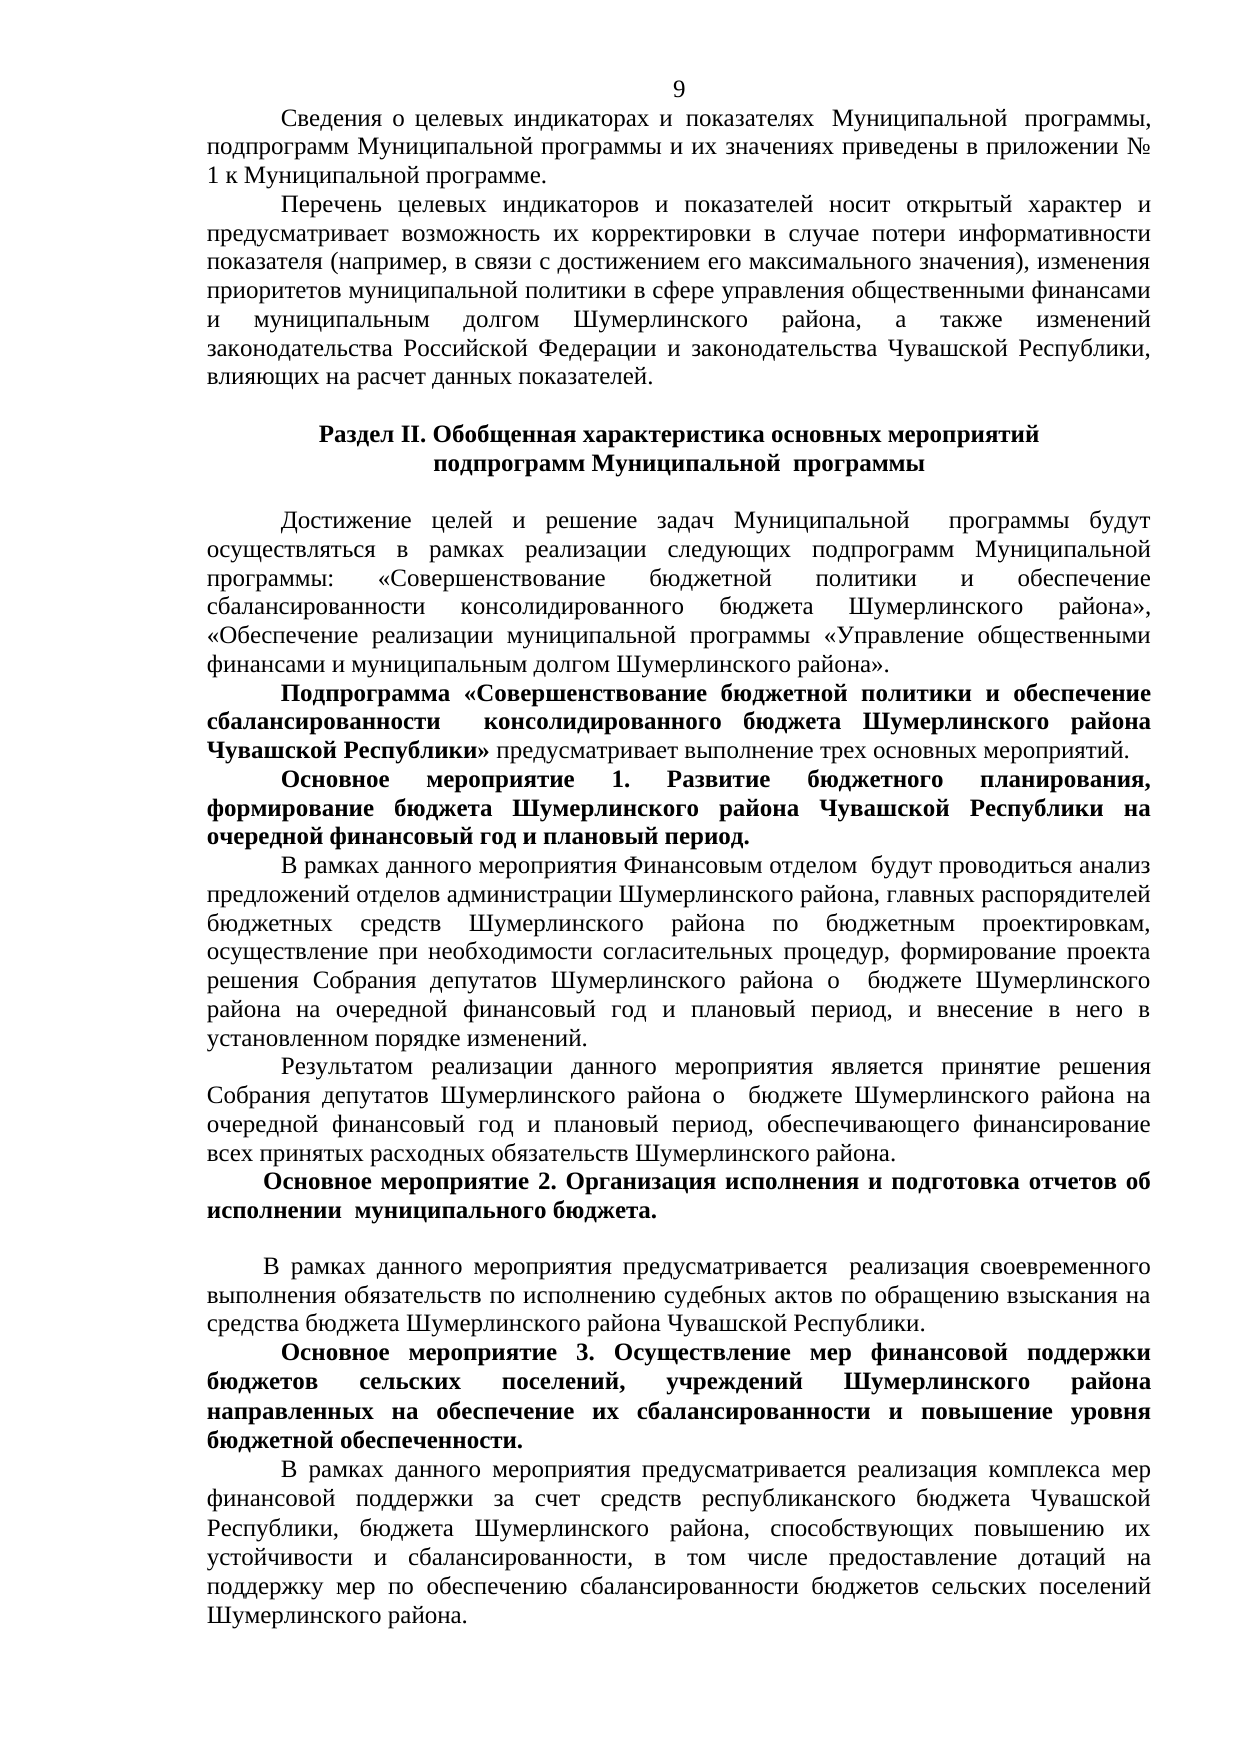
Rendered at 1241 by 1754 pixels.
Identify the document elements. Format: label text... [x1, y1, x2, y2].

text В рамках данного мероприятия Финансовым отделом будут проводиться анализ предложений отделов администрации Шумерлинского района, главных распорядителей бюджетных средств Шумерлинского района по бюджетным проектировкам, осуществление при необходимости согласительных процедур, формирование проекта решения Собрания депутатов Шумерлинского района о бюджете Шумерлинского района на очередной финансовый год и плановый период, и внесение в него в установленном порядке изменений. [207, 850, 1152, 1051]
text Сведения о целевых индикаторах и показателях Муниципальной программы, подпрограмм Муниципальной программы и их значениях приведены в приложении № 1 к Муниципальной программе. [207, 103, 1152, 189]
text Основное мероприятие 1. Развитие бюджетного планирования, формирование бюджета Шумерлинского района Чувашской Республики на очередной финансовый год и плановый период. [207, 764, 1152, 850]
text В рамках данного мероприятия предусматривается реализация комплекса мер финансовой поддержки за счет средств республиканского бюджета Чувашской Республики, бюджета Шумерлинского района, способствующих повышению их устойчивости и сбалансированности, в том числе предоставление дотаций на поддержку мер по обеспечению сбалансированности бюджетов сельских поселений Шумерлинского района. [207, 1454, 1152, 1629]
text Подпрограмма «Совершенствование бюджетной политики и обеспечение сбалансированности консолидированного бюджета Шумерлинского района Чувашской Республики» предусматривает выполнение трех основных мероприятий. [207, 678, 1152, 764]
text Результатом реализации данного мероприятия является принятие решения Собрания депутатов Шумерлинского района о бюджете Шумерлинского района на очередной финансовый год и плановый период, обеспечивающего финансирование всех принятых расходных обязательств Шумерлинского района. [207, 1051, 1152, 1166]
text В рамках данного мероприятия предусматривается реализация своевременного выполнения обязательств по исполнению судебных актов по обращению взыскания на средства бюджета Шумерлинского района Чувашской Республики. [207, 1251, 1152, 1337]
text Основное мероприятие 3. Осуществление мер финансовой поддержки бюджетов сельских поселений, учреждений Шумерлинского района направленных на обеспечение их сбалансированности и повышение уровня бюджетной обеспеченности. [207, 1337, 1152, 1454]
text Основное мероприятие 2. Организация исполнения и подготовка отчетов об исполнении муниципального бюджета. [207, 1166, 1152, 1224]
text Раздел II. Обобщенная характеристика основных мероприятий [207, 419, 1152, 448]
text Достижение целей и решение задач Муниципальной программы будут осуществляться в рамках реализации следующих подпрограмм Муниципальной программы: «Совершенствование бюджетной политики и обеспечение сбалансированности консолидированного бюджета Шумерлинского района», «Обеспечение реализации муниципальной программы «Управление общественными финансами и муниципальным долгом Шумерлинского района». [207, 505, 1152, 678]
text Перечень целевых индикаторов и показателей носит открытый характер и предусматривает возможность их корректировки в случае потери информативности показателя (например, в связи с достижением его максимального значения), изменения приоритетов муниципальной политики в сфере управления общественными финансами и муниципальным долгом Шумерлинского района, а также изменений законодательства Российской Федерации и законодательства Чувашской Республики, влияющих на расчет данных показателей. [207, 189, 1152, 390]
text подпрограмм Муниципальной программы [207, 448, 1152, 476]
